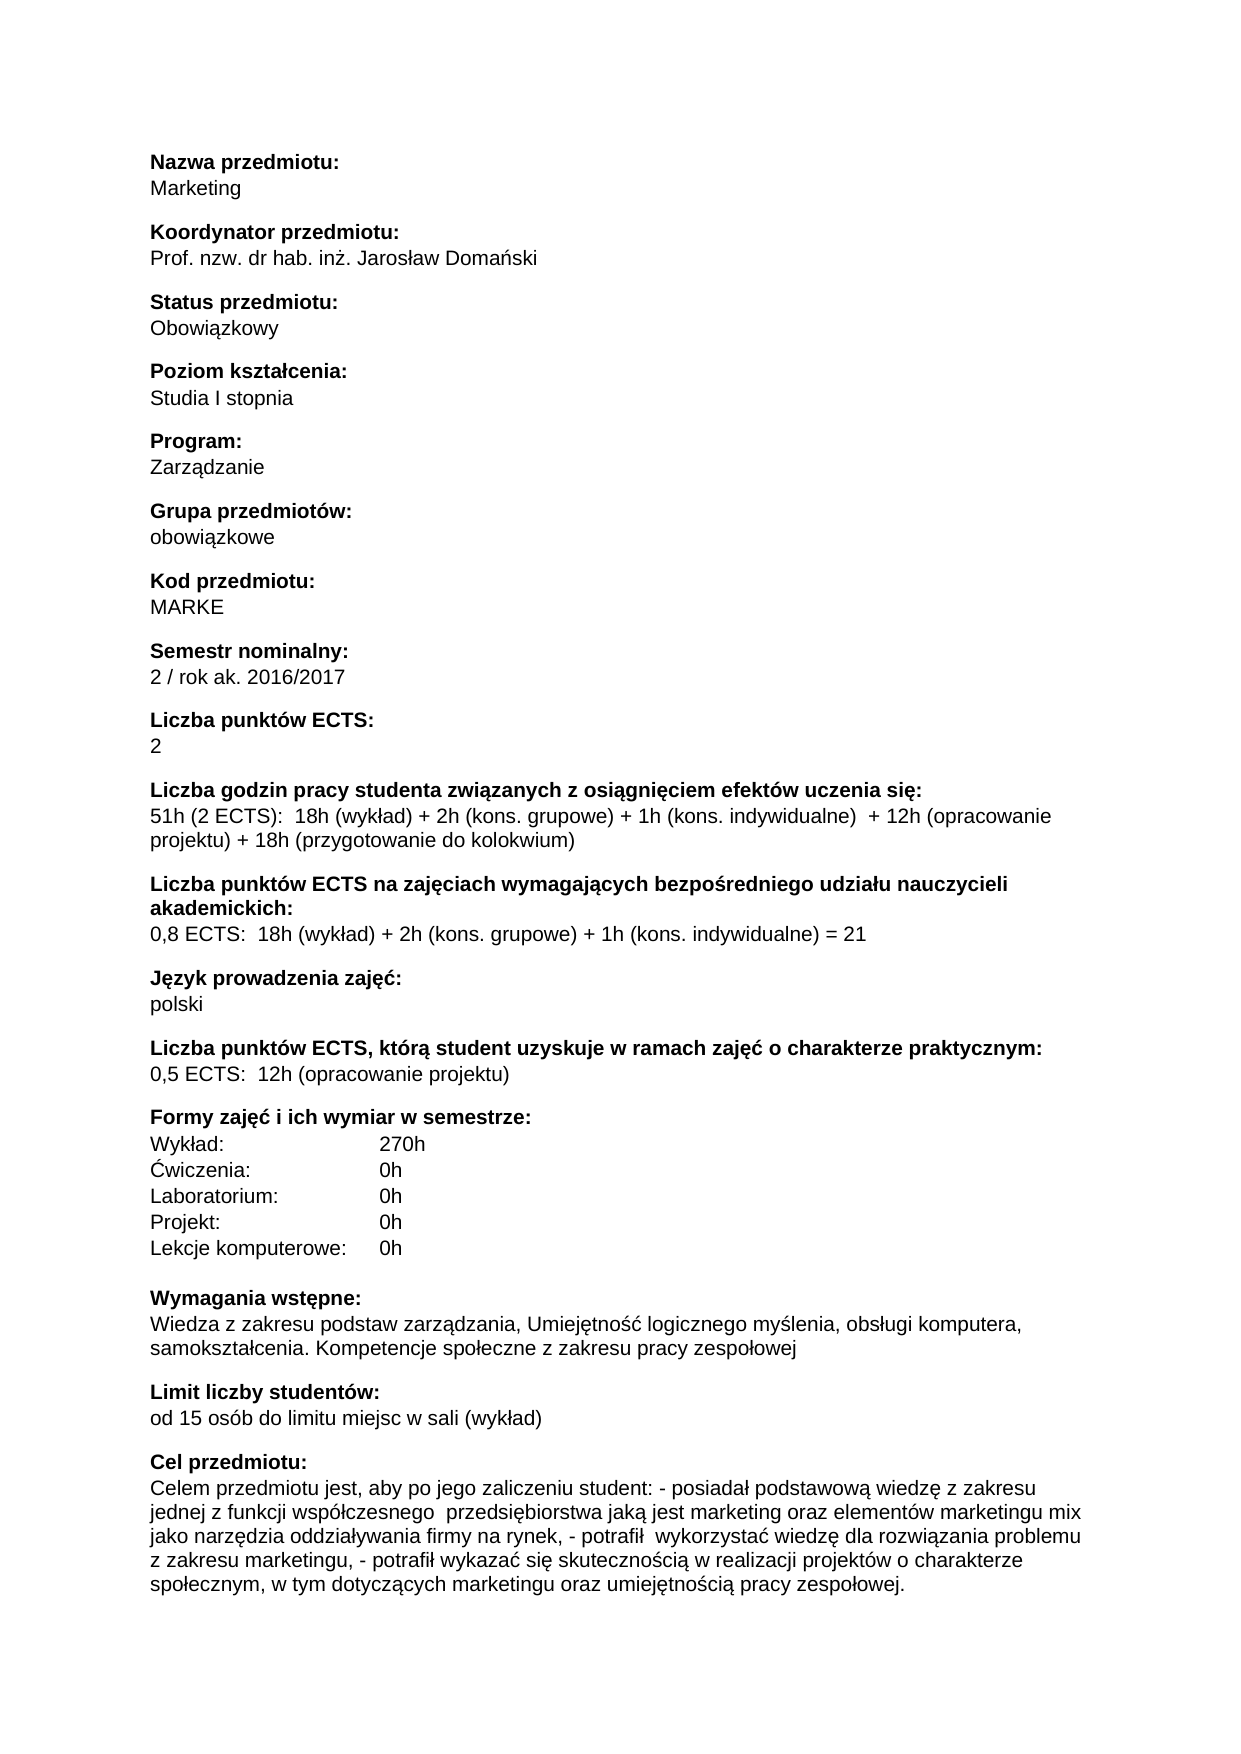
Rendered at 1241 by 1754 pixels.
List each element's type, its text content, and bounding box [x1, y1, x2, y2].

text Nazwa przedmiotu: [150, 150, 1090, 174]
table_cell Ćwiczenia: [140, 1158, 367, 1182]
table_cell 0h [369, 1156, 597, 1182]
text Limit liczby studentów: [150, 1380, 1090, 1404]
text Zarządzanie [150, 455, 1090, 479]
table_header 270h [369, 1132, 597, 1156]
text 0,8 ECTS: 18h (wykład) + 2h (kons. grupowe) + 1h (kons. indywidualne) = 21 [150, 922, 1090, 946]
text Prof. nzw. dr hab. inż. Jarosław Domański [150, 246, 1090, 270]
text Status przedmiotu: [150, 289, 1090, 313]
text Cel przedmiotu: [150, 1449, 1090, 1473]
text Liczba godzin pracy studenta związanych z osiągnięciem efektów uczenia się: [150, 778, 1090, 802]
text Wiedza z zakresu podstaw zarządzania, Umiejętność logicznego myślenia, obsługi komputera, samokształcenia. Kompetencje społeczne z zakresu pracy zespołowej [150, 1312, 1090, 1360]
text 51h (2 ECTS): 18h (wykład) + 2h (kons. grupowe) + 1h (kons. indywidualne) + 12h (opracowanie projektu) + 18h (przygotowanie do kolokwium) [150, 804, 1090, 852]
table_cell Laboratorium: [140, 1184, 367, 1208]
text Semestr nominalny: [150, 638, 1090, 662]
text Celem przedmiotu jest, aby po jego zaliczeniu student: - posiadał podstawową wiedzę z zakresu jednej z funkcji współczesnego przedsiębiorstwa jaką jest marketing oraz elementów marketingu mix jako narzędzia oddziaływania firmy na rynek, - potrafił wykorzystać wiedzę dla rozwiązania problemu z zakresu marketingu, - potrafił wykazać się skutecznością w realizacji projektów o charakterze społecznym, w tym dotyczących marketingu oraz umiejętnością pracy zespołowej. [150, 1476, 1090, 1595]
text 2 / rok ak. 2016/2017 [150, 664, 1090, 688]
text Wymagania wstępne: [150, 1286, 1090, 1310]
table_cell 0h [369, 1182, 597, 1208]
table_cell Projekt: [140, 1210, 367, 1234]
text Program: [150, 429, 1090, 453]
text Studia I stopnia [150, 385, 1090, 409]
text Liczba punktów ECTS, którą student uzyskuje w ramach zajęć o charakterze praktycznym: [150, 1035, 1090, 1059]
text Poziom kształcenia: [150, 359, 1090, 383]
text Język prowadzenia zajęć: [150, 966, 1090, 989]
table_cell 0h [369, 1208, 597, 1234]
text Marketing [150, 176, 1090, 200]
text Obowiązkowy [150, 316, 1090, 339]
text Kod przedmiotu: [150, 569, 1090, 593]
text Grupa przedmiotów: [150, 499, 1090, 523]
text Liczba punktów ECTS na zajęciach wymagających bezpośredniego udziału nauczycieli akademickich: [150, 872, 1090, 920]
text MARKE [150, 595, 1090, 619]
text 0,5 ECTS: 12h (opracowanie projektu) [150, 1061, 1090, 1085]
text od 15 osób do limitu miejsc w sali (wykład) [150, 1406, 1090, 1430]
table_header Wykład: [140, 1132, 367, 1156]
text Formy zajęć i ich wymiar w semestrze: [150, 1105, 1090, 1129]
text obowiązkowe [150, 525, 1090, 549]
text Liczba punktów ECTS: [150, 708, 1090, 732]
text 2 [150, 734, 1090, 758]
text polski [150, 992, 1090, 1016]
table_cell Lekcje komputerowe: [140, 1236, 367, 1260]
text Koordynator przedmiotu: [150, 220, 1090, 244]
table_cell 0h [369, 1234, 597, 1260]
